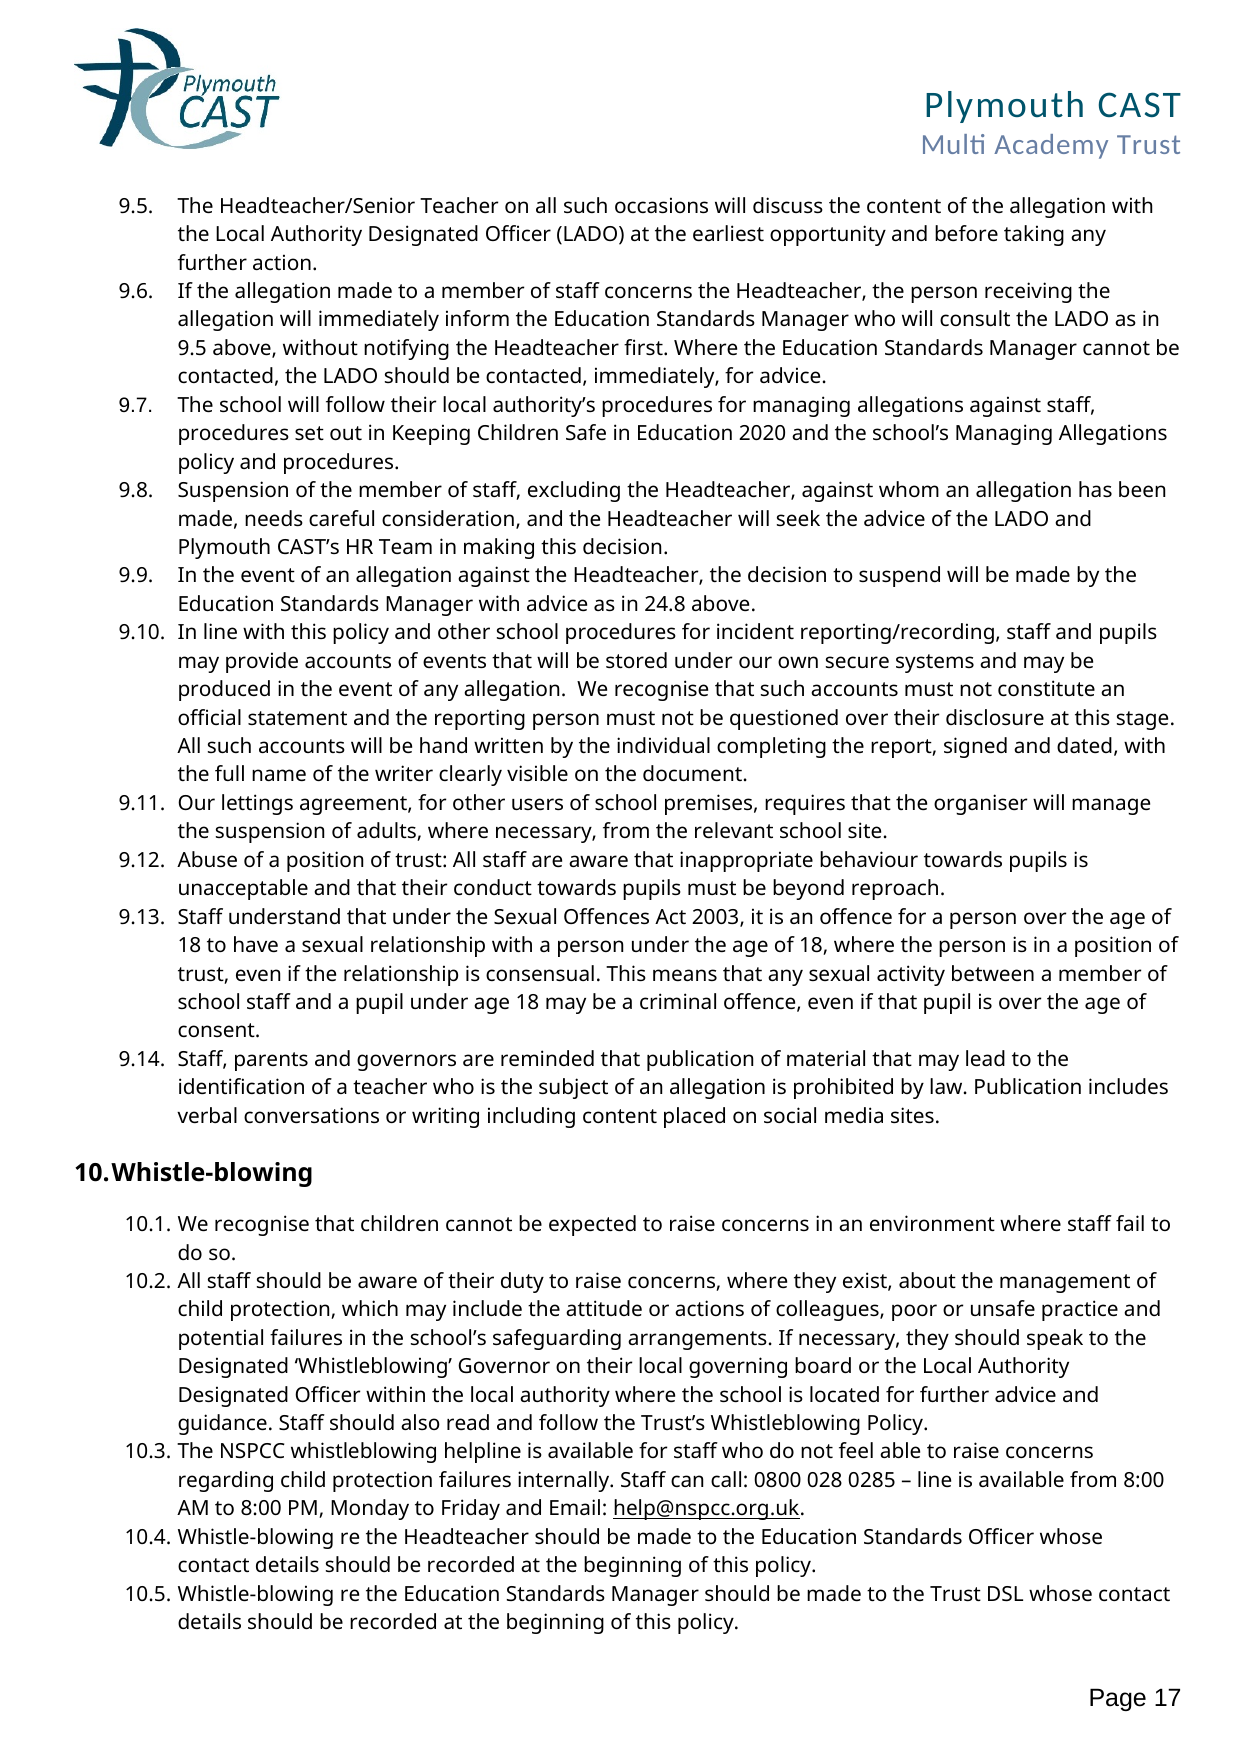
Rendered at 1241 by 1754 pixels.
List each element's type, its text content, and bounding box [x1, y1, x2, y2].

list Whistle-blowing re the Education Standards Manager should be made to the Trust DSL whose contact details should be recorded at the beginning of this policy. [124, 1579, 1181, 1636]
list Whistle-blowing re the Headteacher should be made to the Education Standards Officer whose contact details should be recorded at the beginning of this policy. [124, 1522, 1181, 1579]
list Abuse of a position of trust: All staff are aware that inappropriate behaviour towards pupils is unacceptable and that their conduct towards pupils must be beyond reproach. [118, 845, 1181, 902]
list The NSPCC whistleblowing helpline is available for staff who do not feel able to raise concerns regarding child protection failures internally. Staff can call: 0800 028 0285 – line is available from 8:00 AM to 8:00 PM, Monday to Friday and Email: help@nspcc.org.uk. [124, 1437, 1181, 1522]
list All staff should be aware of their duty to raise concerns, where they exist, about the management of child protection, which may include the attitude or actions of colleagues, poor or unsafe practice and potential failures in the school’s safeguarding arrangements. If necessary, they should speak to the Designated ‘Whistleblowing’ Governor on their local governing board or the Local Authority Designated Officer within the local authority where the school is located for further advice and guidance. Staff should also read and follow the Trust’s Whistleblowing Policy. [124, 1266, 1181, 1437]
list The Headteacher/Senior Teacher on all such occasions will discuss the content of the allegation with the Local Authority Designated Officer (LADO) at the earliest opportunity and before taking any further action. [118, 191, 1181, 276]
list Suspension of the member of staff, excluding the Headteacher, against whom an allegation has been made, needs careful consideration, and the Headteacher will seek the advice of the LADO and Plymouth CAST’s HR Team in making this decision. [118, 475, 1181, 561]
list In the event of an allegation against the Headteacher, the decision to suspend will be made by the Education Standards Manager with advice as in 24.8 above. [118, 561, 1181, 617]
subtitle Whistle-blowing [74, 1154, 1181, 1188]
list We recognise that children cannot be expected to raise concerns in an environment where staff fail to do so. [124, 1209, 1181, 1266]
list If the allegation made to a member of staff concerns the Headteacher, the person receiving the allegation will immediately inform the Education Standards Manager who will consult the LADO as in 9.5 above, without notifying the Headteacher first. Where the Education Standards Manager cannot be contacted, the LADO should be contacted, immediately, for advice. [118, 276, 1181, 390]
list The school will follow their local authority’s procedures for managing allegations against staff, procedures set out in Keeping Children Safe in Education 2020 and the school’s Managing Allegations policy and procedures. [118, 390, 1181, 475]
picture [74, 28, 293, 150]
list Staff understand that under the Sexual Offences Act 2003, it is an offence for a person over the age of 18 to have a sexual relationship with a person under the age of 18, where the person is in a position of trust, even if the relationship is consensual. This means that any sexual activity between a member of school staff and a pupil under age 18 may be a criminal offence, even if that pupil is over the age of consent. [118, 902, 1181, 1044]
list In line with this policy and other school procedures for incident reporting/recording, staff and pupils may provide accounts of events that will be stored under our own secure systems and may be produced in the event of any allegation. We recognise that such accounts must not constitute an official statement and the reporting person must not be questioned over their disclosure at this stage. All such accounts will be hand written by the individual completing the report, signed and dated, with the full name of the writer clearly visible on the document. [118, 617, 1181, 788]
list Our lettings agreement, for other users of school premises, requires that the organiser will manage the suspension of adults, where necessary, from the relevant school site. [118, 788, 1181, 845]
list Staff, parents and governors are reminded that publication of material that may lead to the identification of a teacher who is the subject of an allegation is prohibited by law. Publication includes verbal conversations or writing including content placed on social media sites. [118, 1044, 1181, 1129]
